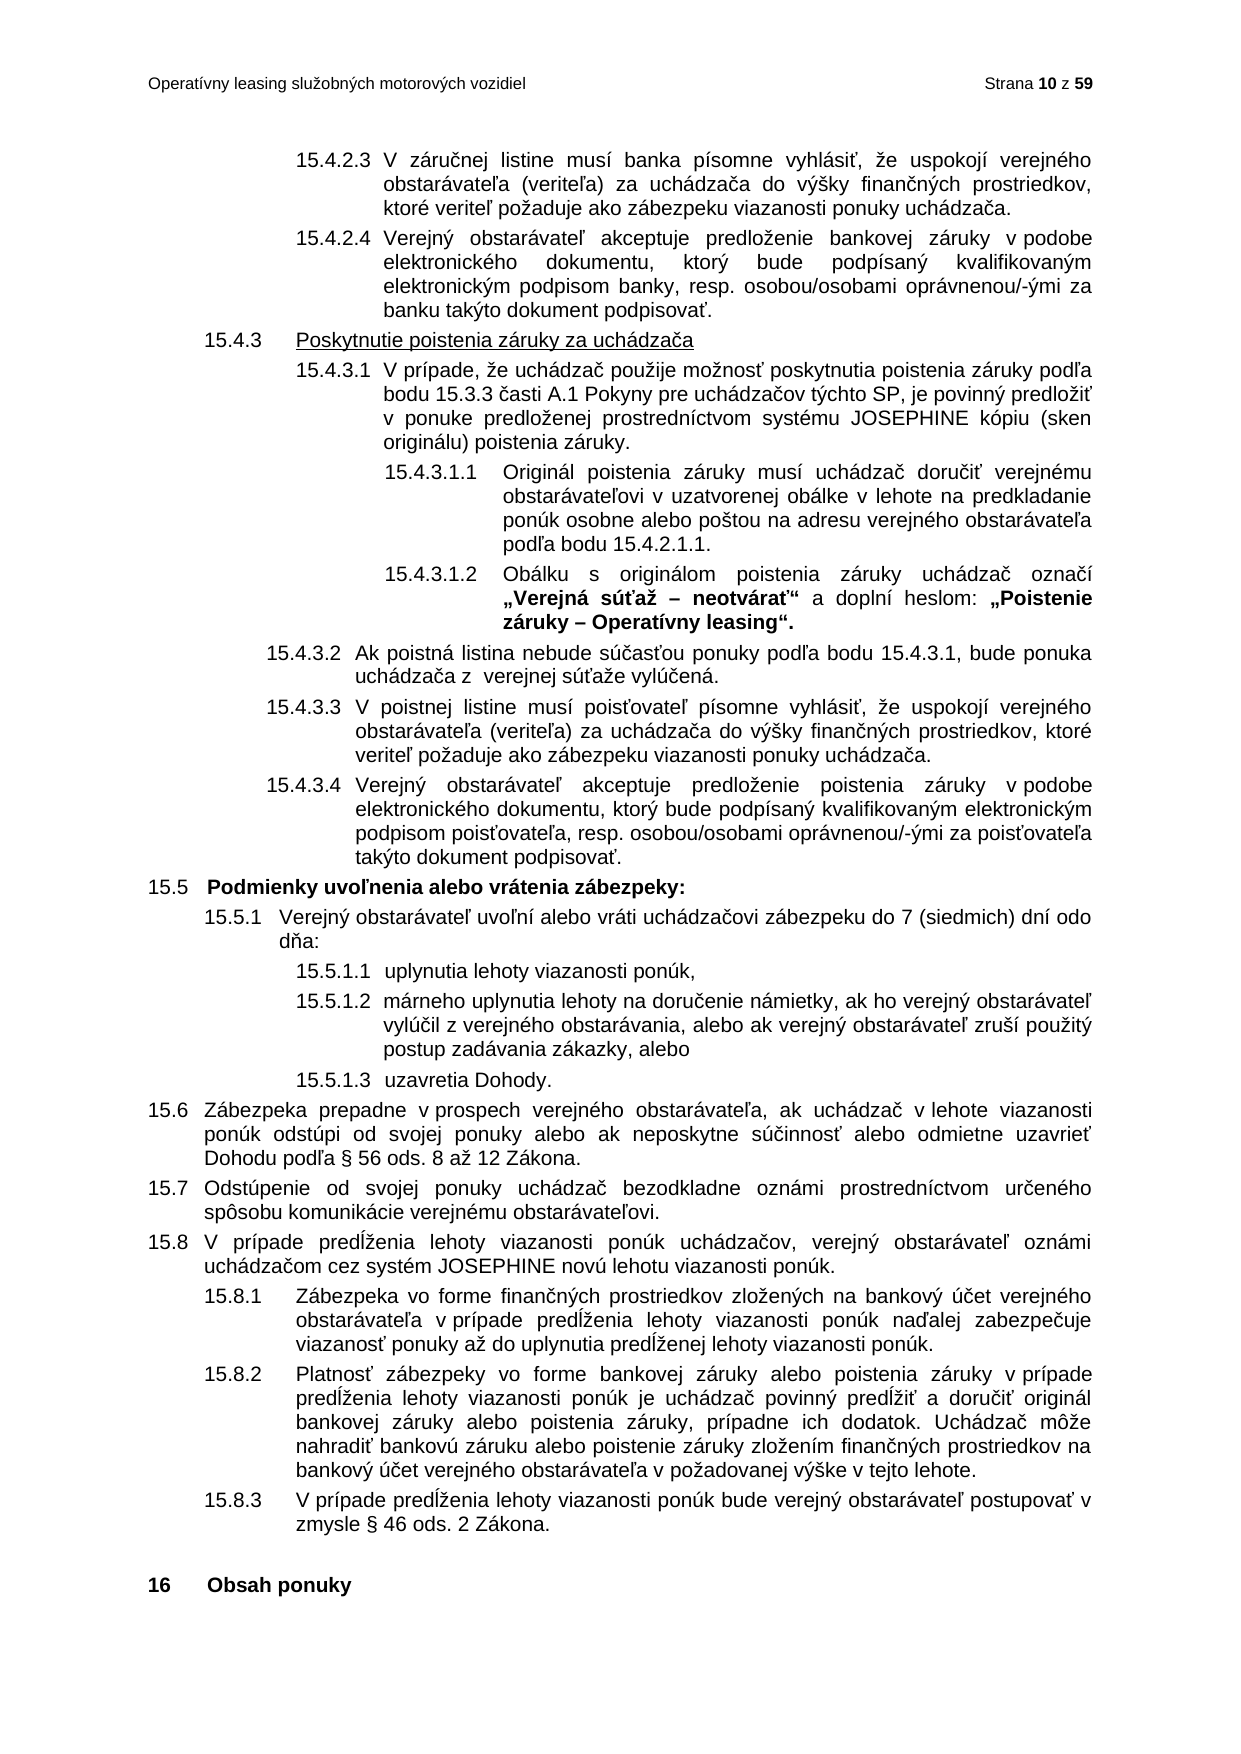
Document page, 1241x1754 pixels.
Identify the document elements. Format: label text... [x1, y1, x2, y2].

text 15.4.3.4 Verejný obstarávateľ akceptuje predloženie poistenia záruky v podobe elektronického dokumentu, ktorý bude podpísaný kvalifikovaným elektronickým podpisom poisťovateľa, resp. osobou/osobami oprávnenou/-ými za poisťovateľa takýto dokument podpisovať. [266, 773, 1092, 868]
text 15.4.2.4 Verejný obstarávateľ akceptuje predloženie bankovej záruky v podobe elektronického dokumentu, ktorý bude podpísaný kvalifikovaným elektronickým podpisom banky, resp. osobou/osobami oprávnenou/-ými za banku takýto dokument podpisovať. [296, 226, 1092, 322]
text 15.5.1.3 uzavretia Dohody. [266, 1067, 1092, 1091]
text 15.4.3.1.2 Obálku s originálom poistenia záruky uchádzač označí „Verejná súťaž – neotvárať“ a doplní heslom: „Poistenie záruky – Operatívny leasing“. [384, 562, 1092, 634]
list 15.8.3 V prípade predĺženia lehoty viazanosti ponúk bude verejný obstarávateľ postupovať v zmysle § 46 ods. 2 Zákona. [204, 1488, 1092, 1536]
text 15.7 Odstúpenie od svojej ponuky uchádzač bezodkladne oznámi prostredníctvom určeného spôsobu komunikácie verejnému obstarávateľovi. [148, 1176, 1092, 1224]
text 15.8 V prípade predĺženia lehoty viazanosti ponúk uchádzačov, verejný obstarávateľ oznámi uchádzačom cez systém JOSEPHINE novú lehotu viazanosti ponúk. [148, 1230, 1092, 1278]
text 15.8.2 Platnosť zábezpeky vo forme bankovej záruky alebo poistenia záruky v prípade predĺženia lehoty viazanosti ponúk je uchádzač povinný predĺžiť a doručiť originál bankovej záruky alebo poistenia záruky, prípadne ich dodatok. Uchádzač môže nahradiť bankovú záruku alebo poistenie záruky zložením finančných prostriedkov na bankový účet verejného obstarávateľa v požadovanej výške v tejto lehote. [204, 1362, 1092, 1482]
text 15.6 Zábezpeka prepadne v prospech verejného obstarávateľa, ak uchádzač v lehote viazanosti ponúk odstúpi od svojej ponuky alebo ak neposkytne súčinnosť alebo odmietne uzavrieť Dohodu podľa § 56 ods. 8 až 12 Zákona. [148, 1098, 1092, 1169]
text 15.4.3.3 V poistnej listine musí poisťovateľ písomne vyhlásiť, že uspokojí verejného obstarávateľa (veriteľa) za uchádzača do výšky finančných prostriedkov, ktoré veriteľ požaduje ako zábezpeku viazanosti ponuky uchádzača. [266, 694, 1092, 766]
text 15.5.1.2 márneho uplynutia lehoty na doručenie námietky, ak ho verejný obstarávateľ vylúčil z verejného obstarávania, alebo ak verejný obstarávateľ zruší použitý postup zadávania zákazky, alebo [296, 989, 1092, 1061]
text 15.8.1 Zábezpeka vo forme finančných prostriedkov zložených na bankový účet verejného obstarávateľa v prípade predĺženia lehoty viazanosti ponúk naďalej zabezpečuje viazanosť ponuky až do uplynutia predĺženej lehoty viazanosti ponúk. [204, 1284, 1092, 1356]
text 15.4.3.2 Ak poistná listina nebude súčasťou ponuky podľa bodu 15.4.3.1, bude ponuka uchádzača z verejnej súťaže vylúčená. [266, 640, 1092, 688]
text 15.4.3.1.1 Originál poistenia záruky musí uchádzač doručiť verejnému obstarávateľovi v uzatvorenej obálke v lehote na predkladanie ponúk osobne alebo poštou na adresu verejného obstarávateľa podľa bodu 15.4.2.1.1. [384, 460, 1092, 556]
text 15.4.3.1 V prípade, že uchádzač použije možnosť poskytnutia poistenia záruky podľa bodu 15.3.3 časti A.1 Pokyny pre uchádzačov týchto SP, je povinný predložiť v ponuke predloženej prostredníctvom systému JOSEPHINE kópiu (sken originálu) poistenia záruky. [296, 358, 1092, 454]
text 15.5 Podmienky uvoľnenia alebo vrátenia zábezpeky: [148, 875, 1092, 899]
subtitle Obsah ponuky [148, 1573, 1092, 1597]
text 15.4.2.3 V záručnej listine musí banka písomne vyhlásiť, že uspokojí verejného obstarávateľa (veriteľa) za uchádzača do výšky finančných prostriedkov, ktoré veriteľ požaduje ako zábezpeku viazanosti ponuky uchádzača. [296, 148, 1092, 219]
text 15.5.1.1 uplynutia lehoty viazanosti ponúk, [276, 959, 1092, 983]
list Poskytnutie poistenia záruky za uchádzača [204, 328, 1092, 352]
list Verejný obstarávateľ uvoľní alebo vráti uchádzačovi zábezpeku do 7 (siedmich) dní odo dňa: [204, 905, 1092, 953]
